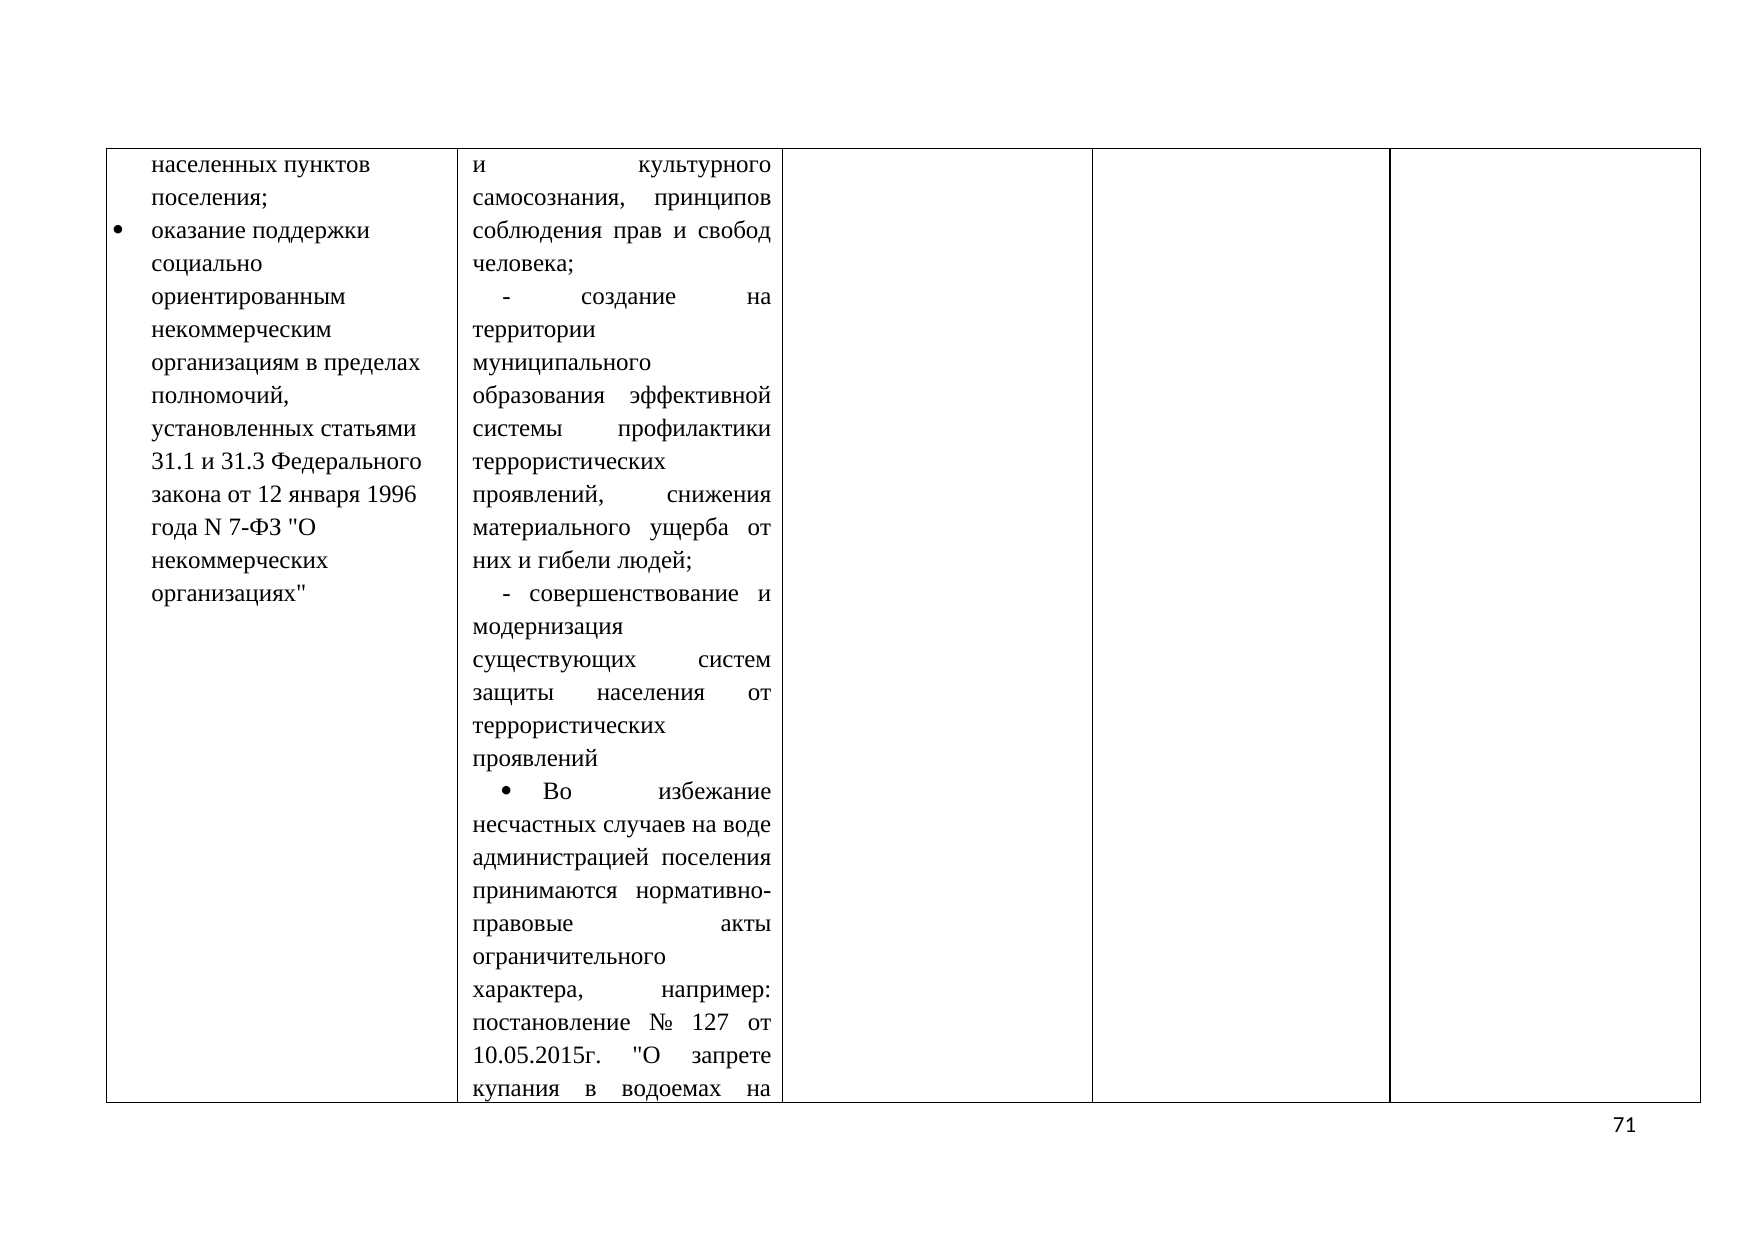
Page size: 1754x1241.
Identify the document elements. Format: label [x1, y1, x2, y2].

table_cell [107, 149, 457, 1102]
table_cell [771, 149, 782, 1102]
table_cell [1093, 149, 1389, 1102]
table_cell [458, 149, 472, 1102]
table_cell [783, 149, 1092, 1102]
table_cell [1391, 149, 1700, 1102]
